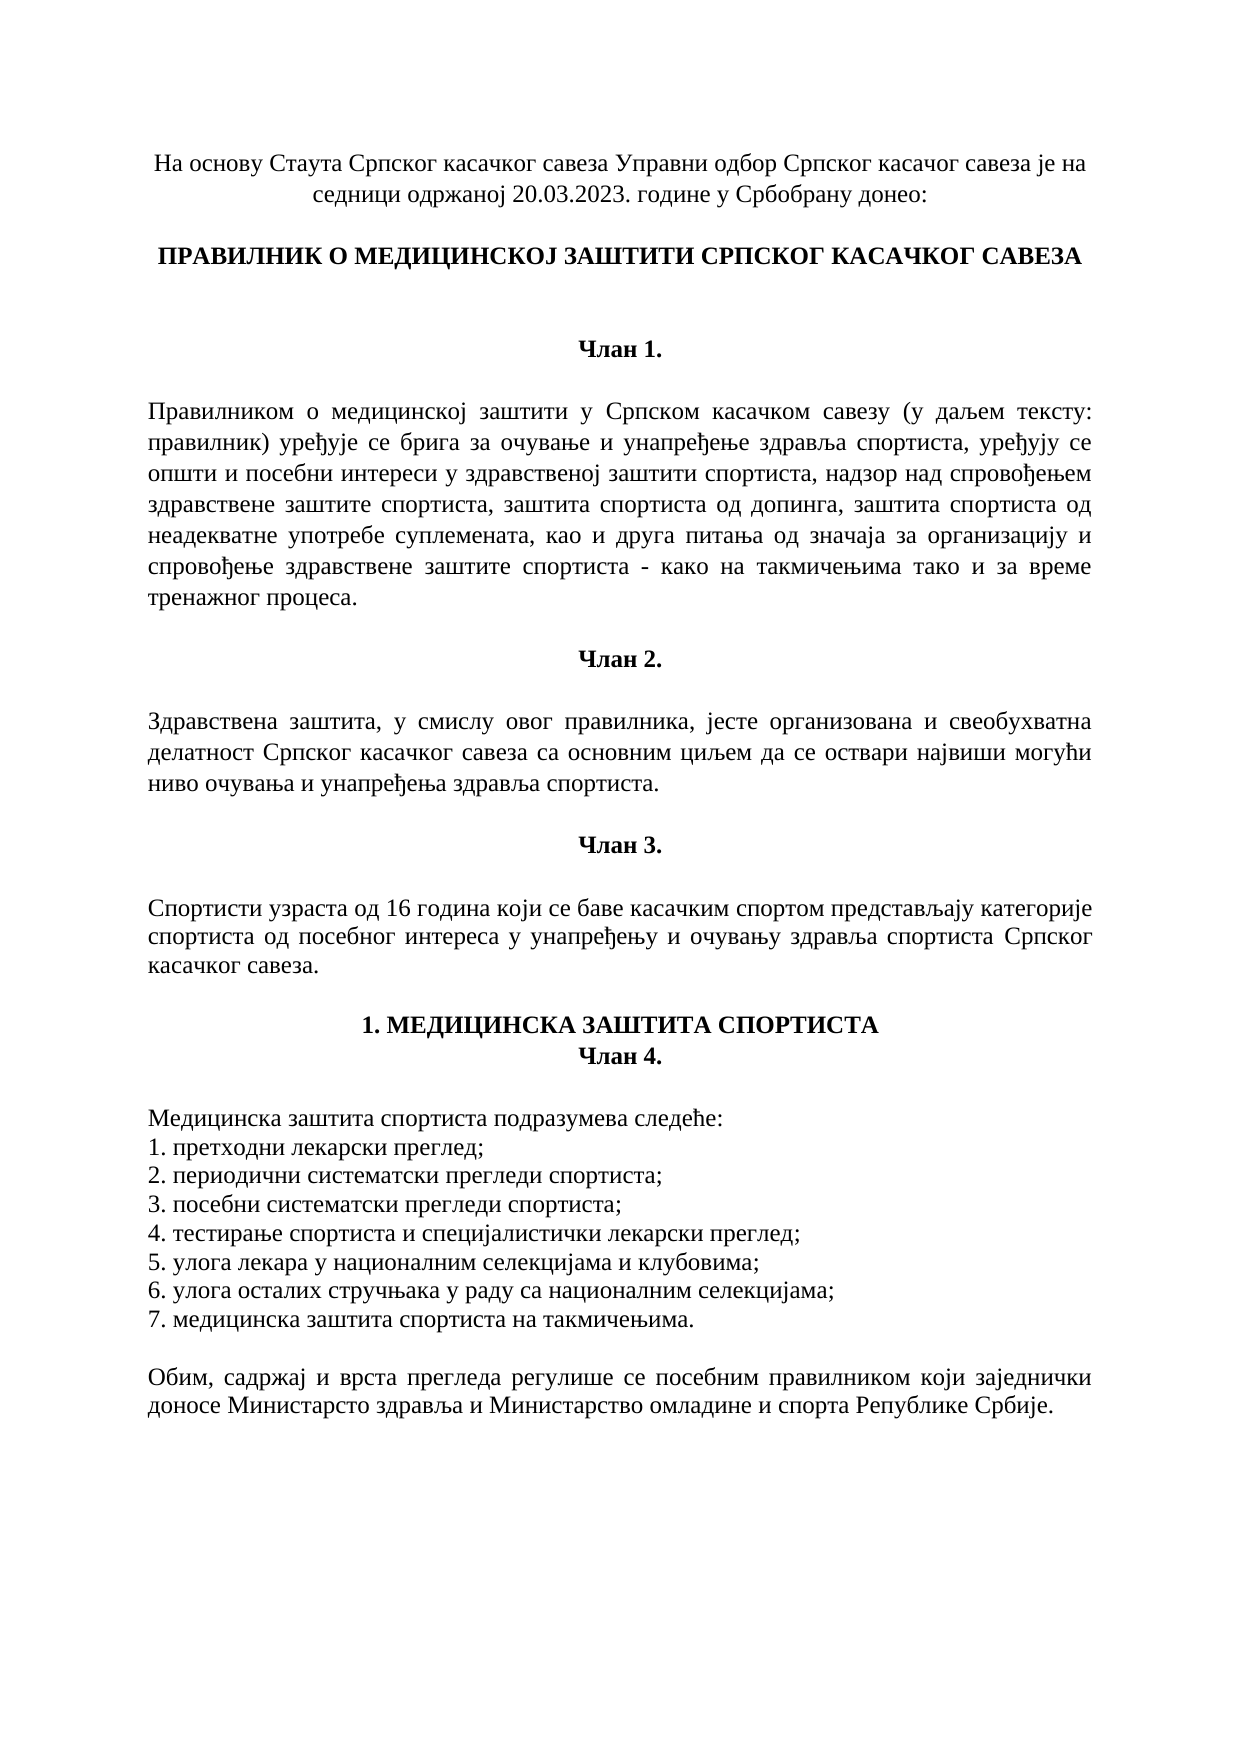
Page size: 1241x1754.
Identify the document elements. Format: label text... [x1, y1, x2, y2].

text Обим, садржај и врста прегледа регулише се посебним правилником који заједнички доносе Министарсто здравља и Министарство омладине и спорта Републике Србије. [148, 1362, 1093, 1419]
text 1. претходни лекарски преглед; [148, 1132, 1093, 1161]
text 5. улога лекара у националним селекцијама и клубовима; [148, 1247, 1093, 1276]
text 6. улога осталих стручњака у раду са националним селекцијама; [148, 1276, 1093, 1304]
text 4. тестирање спортиста и специјалистички лекарски преглед; [148, 1218, 1093, 1247]
text ПРАВИЛНИК О МЕДИЦИНСКОЈ ЗАШТИТИ СРПСКОГ КАСАЧКОГ САВЕЗА [148, 241, 1093, 269]
text На основу Стаута Српског касачког савеза Управни одбор Српског касачог савеза је на седници одржаној 20.03.2023. године у Србобрану донео: [148, 148, 1093, 207]
text Члан 4. [148, 1041, 1093, 1070]
text Члан 2. [148, 644, 1093, 673]
text Медицинска заштита спортиста подразумева следеће: [148, 1103, 1093, 1132]
text Спортисти узраста од 16 година који се баве касачким спортом представљају категорије спортиста од посебног интереса у унапређењу и очувању здравља спортиста Српског касачког савеза. [148, 893, 1093, 979]
text Члан 3. [148, 831, 1093, 859]
text Здравствена заштита, у смислу овог правилника, јесте организована и свеобухватна делатност Српског касачког савеза са основним циљем да се оствари највиши могући ниво очувања и унапређења здравља спортиста. [148, 706, 1093, 797]
text 7. медицинска заштита спортиста на такмичењима. [148, 1304, 1093, 1333]
text Правилником о медицинској заштити у Српском касачком савезу (у даљем тексту: правилник) уређује се брига за очување и унапређење здравља спортиста, уређују се општи и посебни интереси у здравственој заштити спортиста, надзор над спровођењем здравствене заштите спортиста, заштита спортиста од допинга, заштита спортиста од неадекватне употребе суплемената, као и друга питања од значаја за организацију и спровођење здравствене заштите спортиста - како на такмичењима тако и за време тренажног процеса. [148, 396, 1093, 611]
text 3. посебни систематски прегледи спортиста; [148, 1189, 1093, 1218]
text 1. МЕДИЦИНСКА ЗАШТИТА СПОРТИСТА [148, 1010, 1093, 1039]
text 2. периодични систематски прегледи спортиста; [148, 1161, 1093, 1189]
text Члан 1. [148, 334, 1093, 363]
